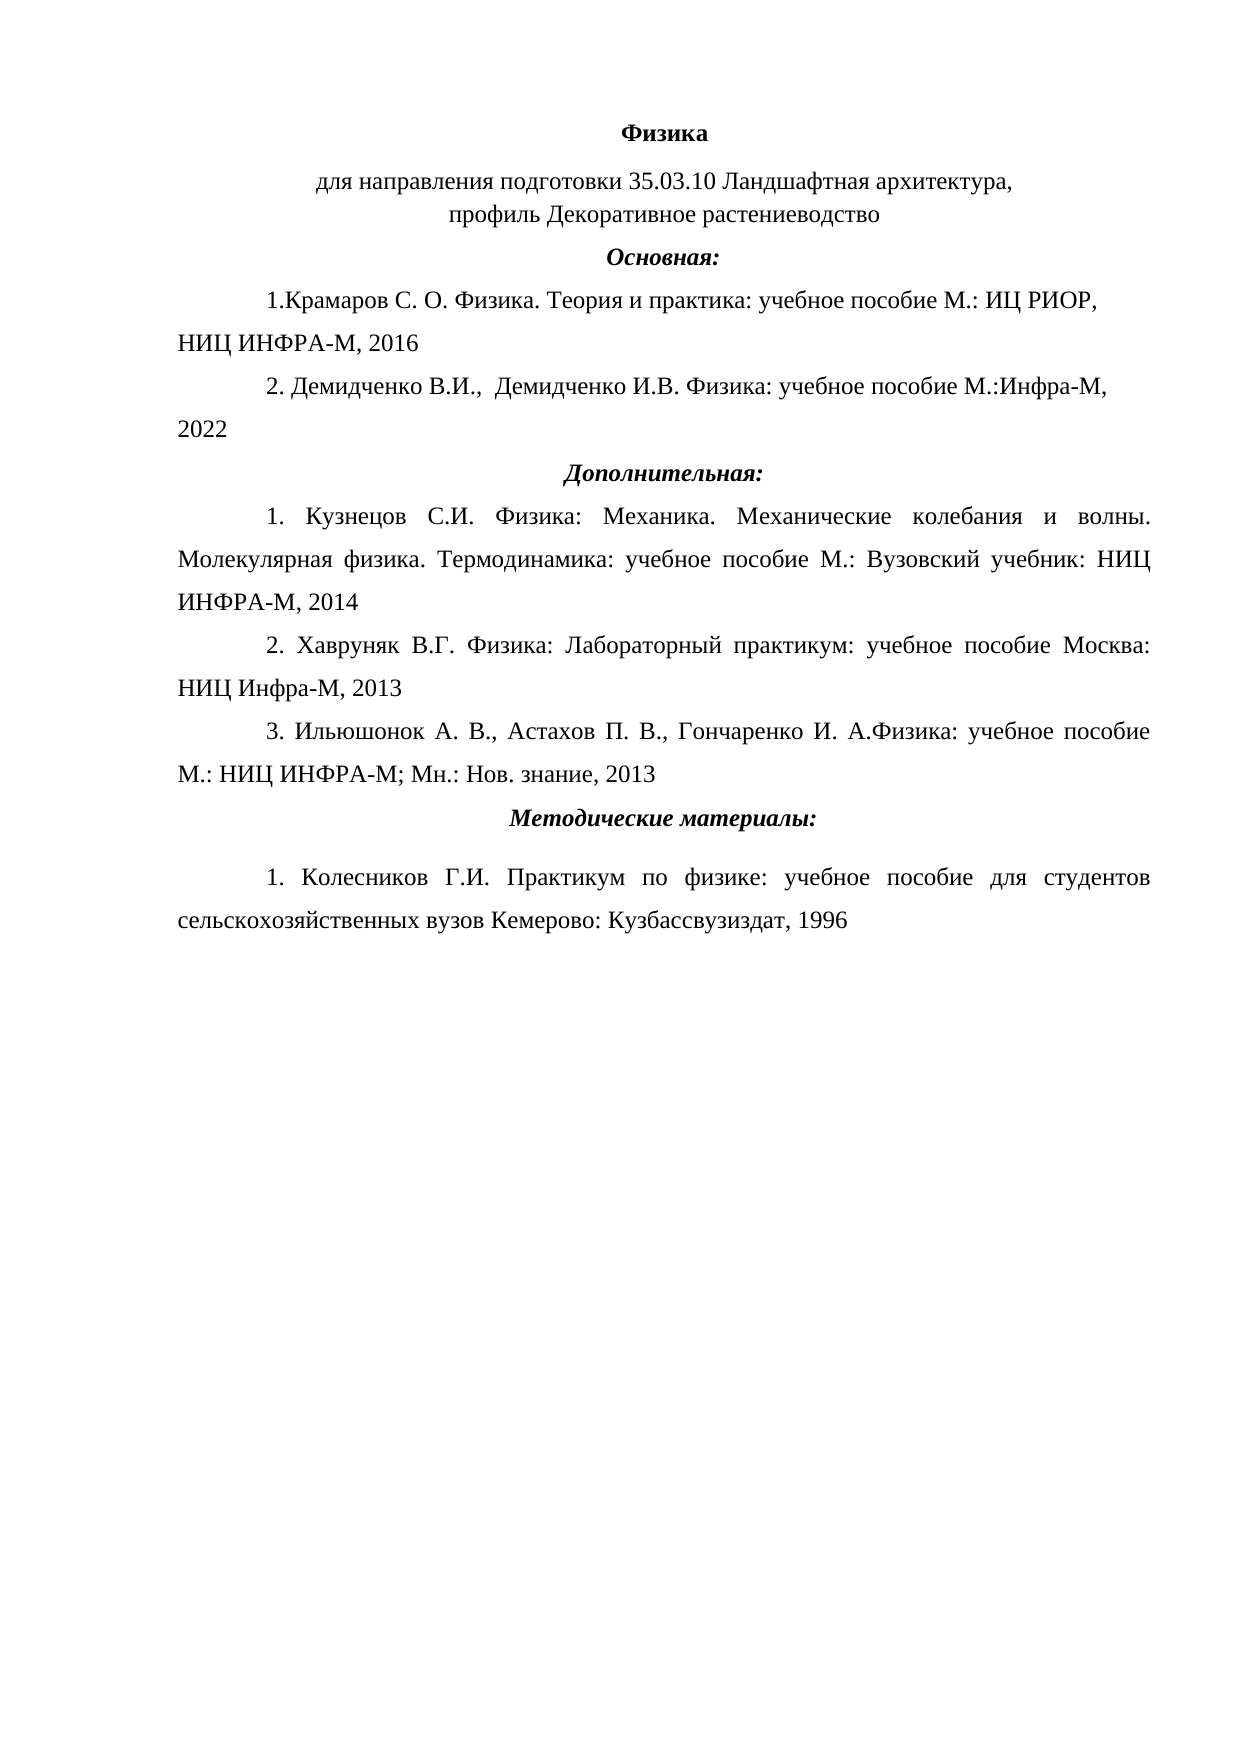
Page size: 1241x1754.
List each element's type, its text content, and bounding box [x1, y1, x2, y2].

text Методические материалы: [177, 803, 1152, 831]
text 1. Колесников Г.И. Практикум по физике: учебное пособие для студентов сельскохозяйственных вузов Кемерово: Кузбассвузиздат, 1996 [177, 862, 1152, 934]
text 2. Хавруняк В.Г. Физика: Лабораторный практикум: учебное пособие Москва: НИЦ Инфра-М, 2013 [177, 630, 1152, 702]
text для направления подготовки 35.03.10 Ландшафтная архитектура, [177, 166, 1152, 194]
list 2. Демидченко В.И., Демидченко И.В. Физика: учебное пособие М.:Инфра-М, 2022 [177, 371, 1152, 443]
text Основная: [177, 242, 1152, 271]
text Дополнительная: [177, 458, 1152, 486]
text 3. Ильюшонок А. В., Астахов П. В., Гончаренко И. А.Физика: учебное пособие М.: НИЦ ИНФРА-М; Мн.: Нов. знание, 2013 [177, 716, 1152, 788]
text Физика [177, 118, 1152, 147]
text профиль Декоративное растениеводство [177, 199, 1152, 228]
text 1. Кузнецов С.И. Физика: Механика. Механические колебания и волны. Молекулярная физика. Термодинамика: учебное пособие М.: Вузовский учебник: НИЦ ИНФРА-М, 2014 [177, 501, 1152, 616]
list 1.Крамаров С. О. Физика. Теория и практика: учебное пособие М.: ИЦ РИОР, НИЦ ИНФРА-М, 2016 [177, 285, 1152, 357]
